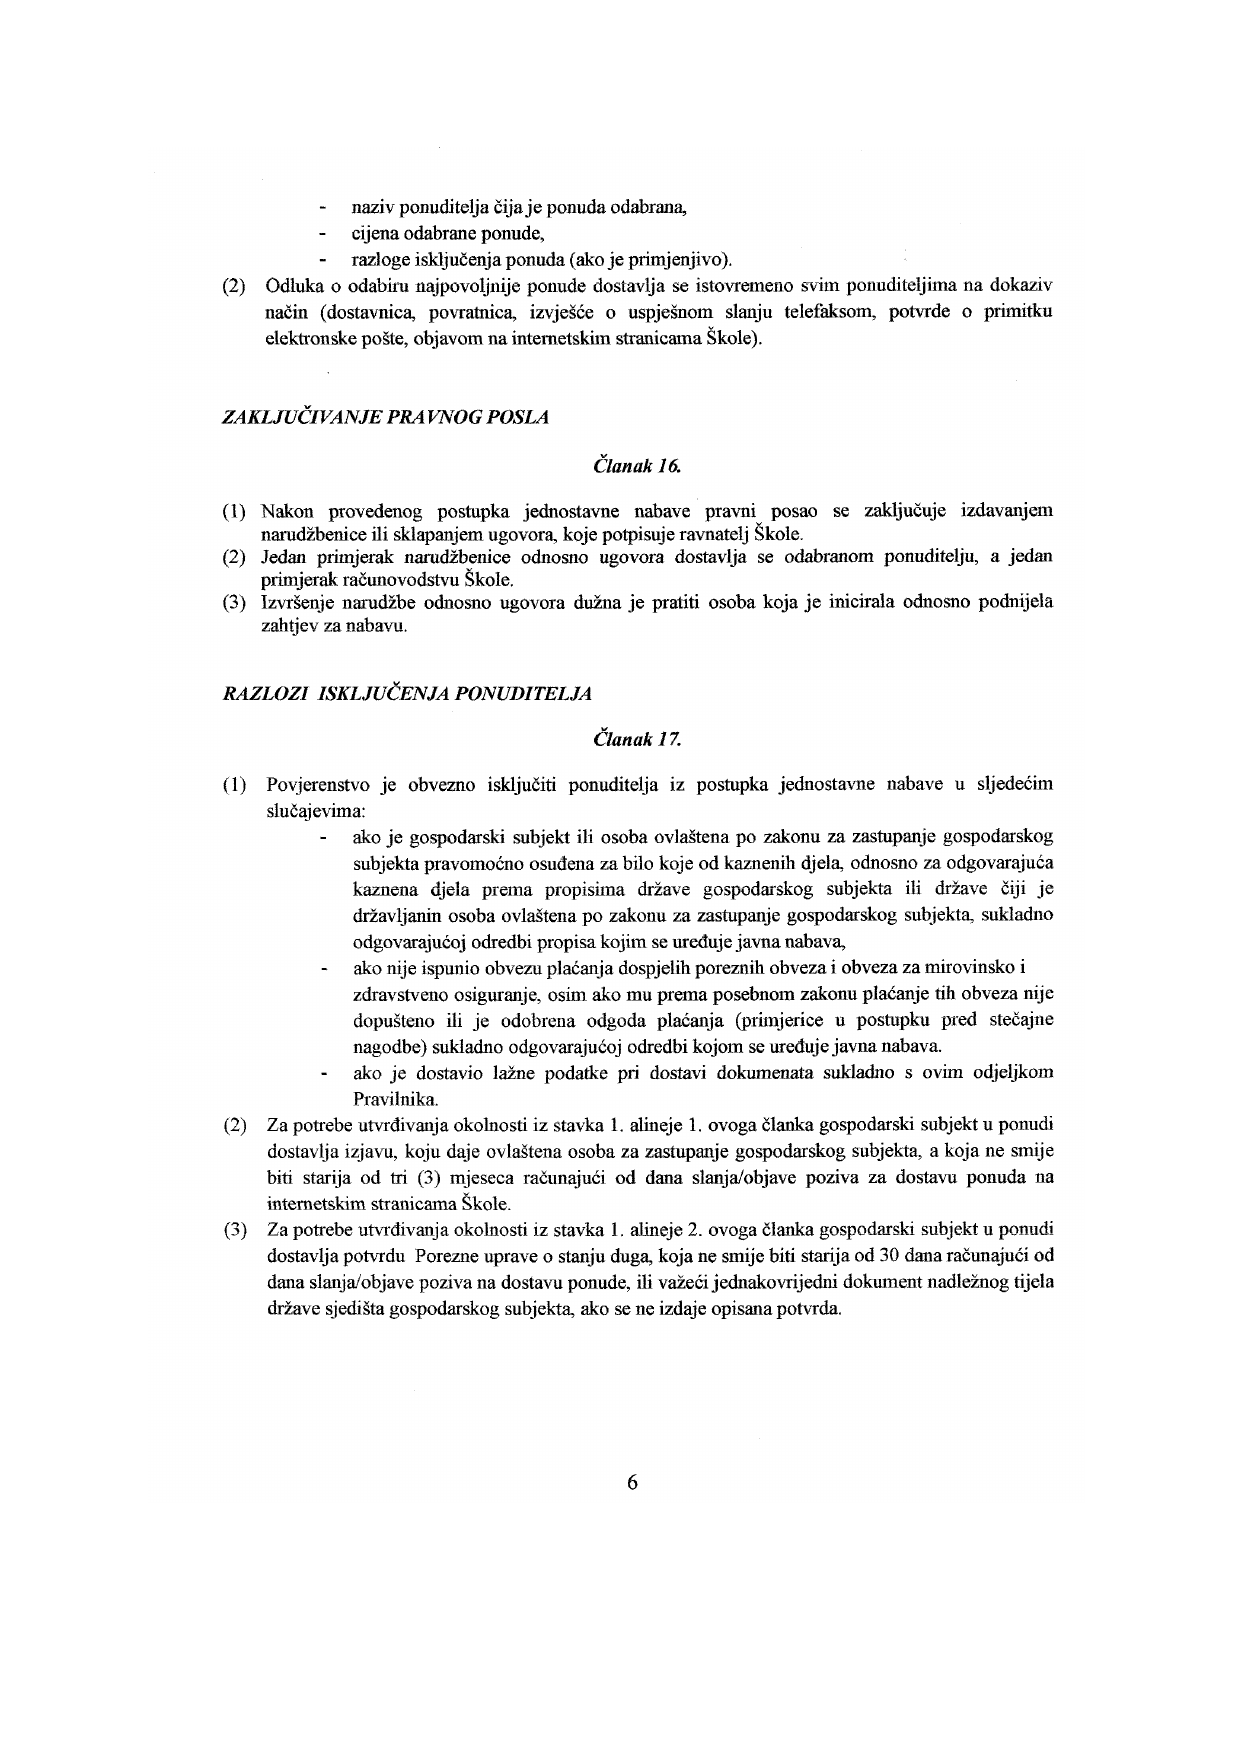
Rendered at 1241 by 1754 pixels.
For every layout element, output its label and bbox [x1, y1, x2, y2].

picture [147, 147, 1085, 1503]
